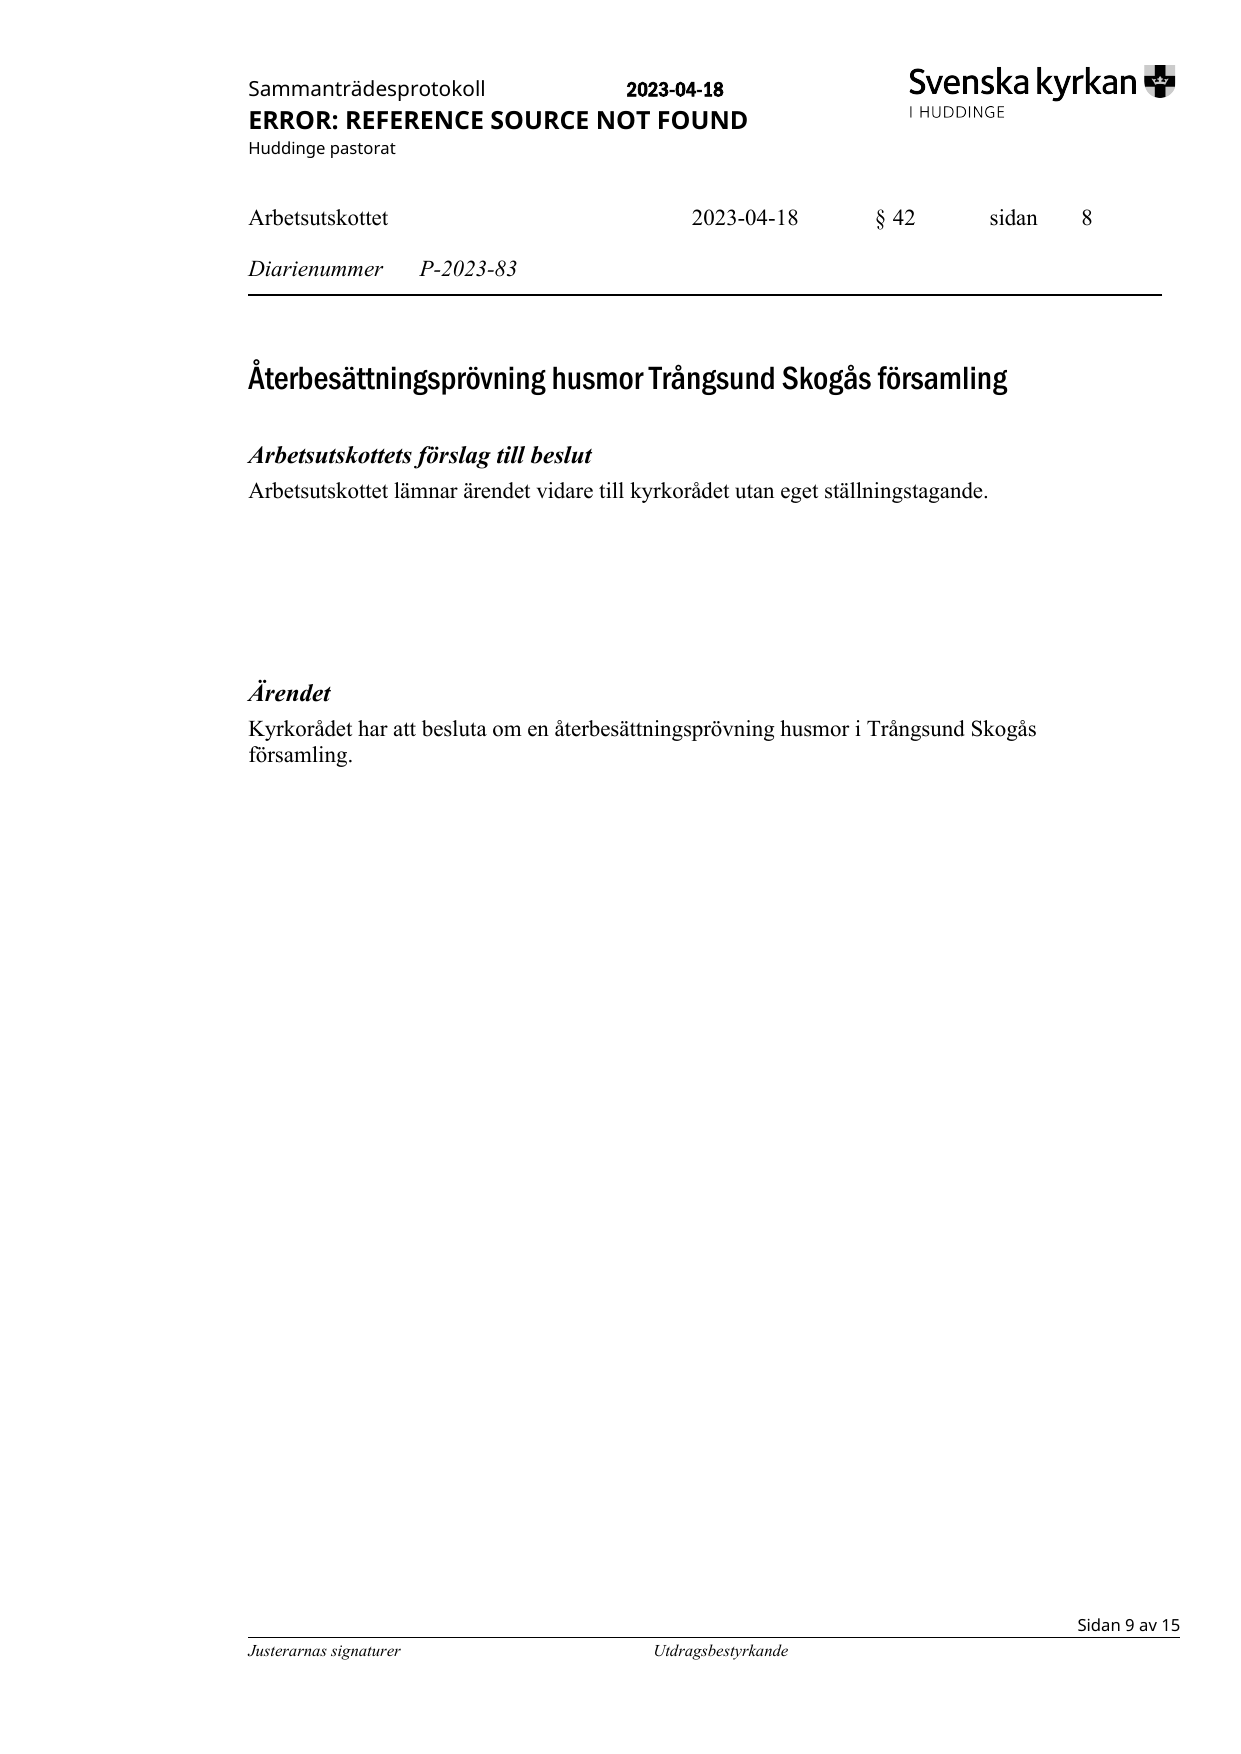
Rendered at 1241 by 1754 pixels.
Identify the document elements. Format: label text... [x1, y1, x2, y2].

text Arbetsutskottets förslag till beslut [248, 440, 991, 469]
text Ärendet [248, 678, 991, 706]
text Kyrkorådet har att besluta om en återbesättningsprövning husmor i Trångsund Skogås församling. [248, 715, 1044, 767]
text Återbesättningsprövning husmor Trångsund Skogås församling [248, 358, 1048, 396]
picture [909, 65, 1176, 118]
text Diarienummer P-2023-83 [248, 255, 1162, 294]
text Arbetsutskottet lämnar ärendet vidare till kyrkorådet utan eget ställningstagande. [248, 477, 1044, 503]
text Arbetsutskottet 2023-04-18 § 42 sidan 8 [248, 204, 1162, 230]
